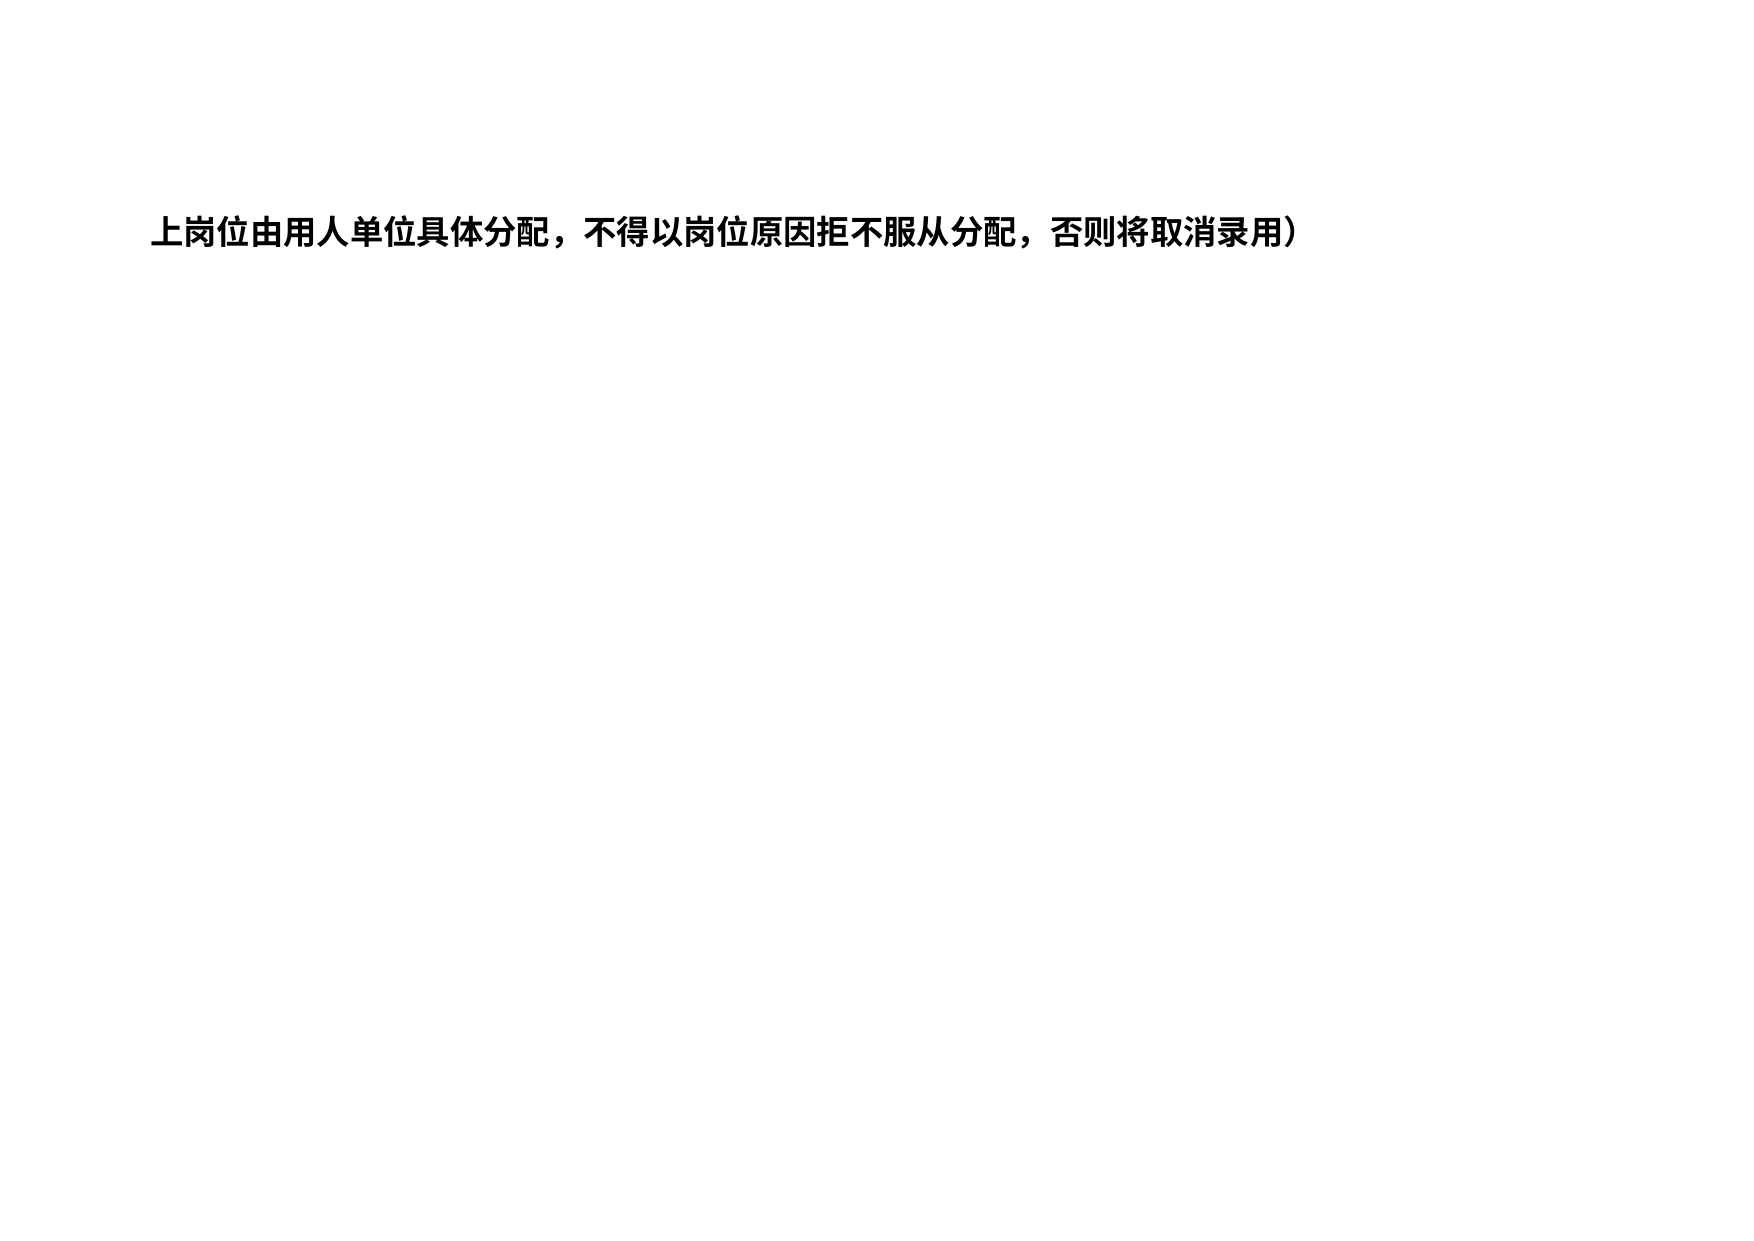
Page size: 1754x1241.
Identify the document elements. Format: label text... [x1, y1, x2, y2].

text （以上岗位由用人单位具体分配，不得以岗位原因拒不服从分配，否则将取消录用） [150, 198, 1604, 263]
